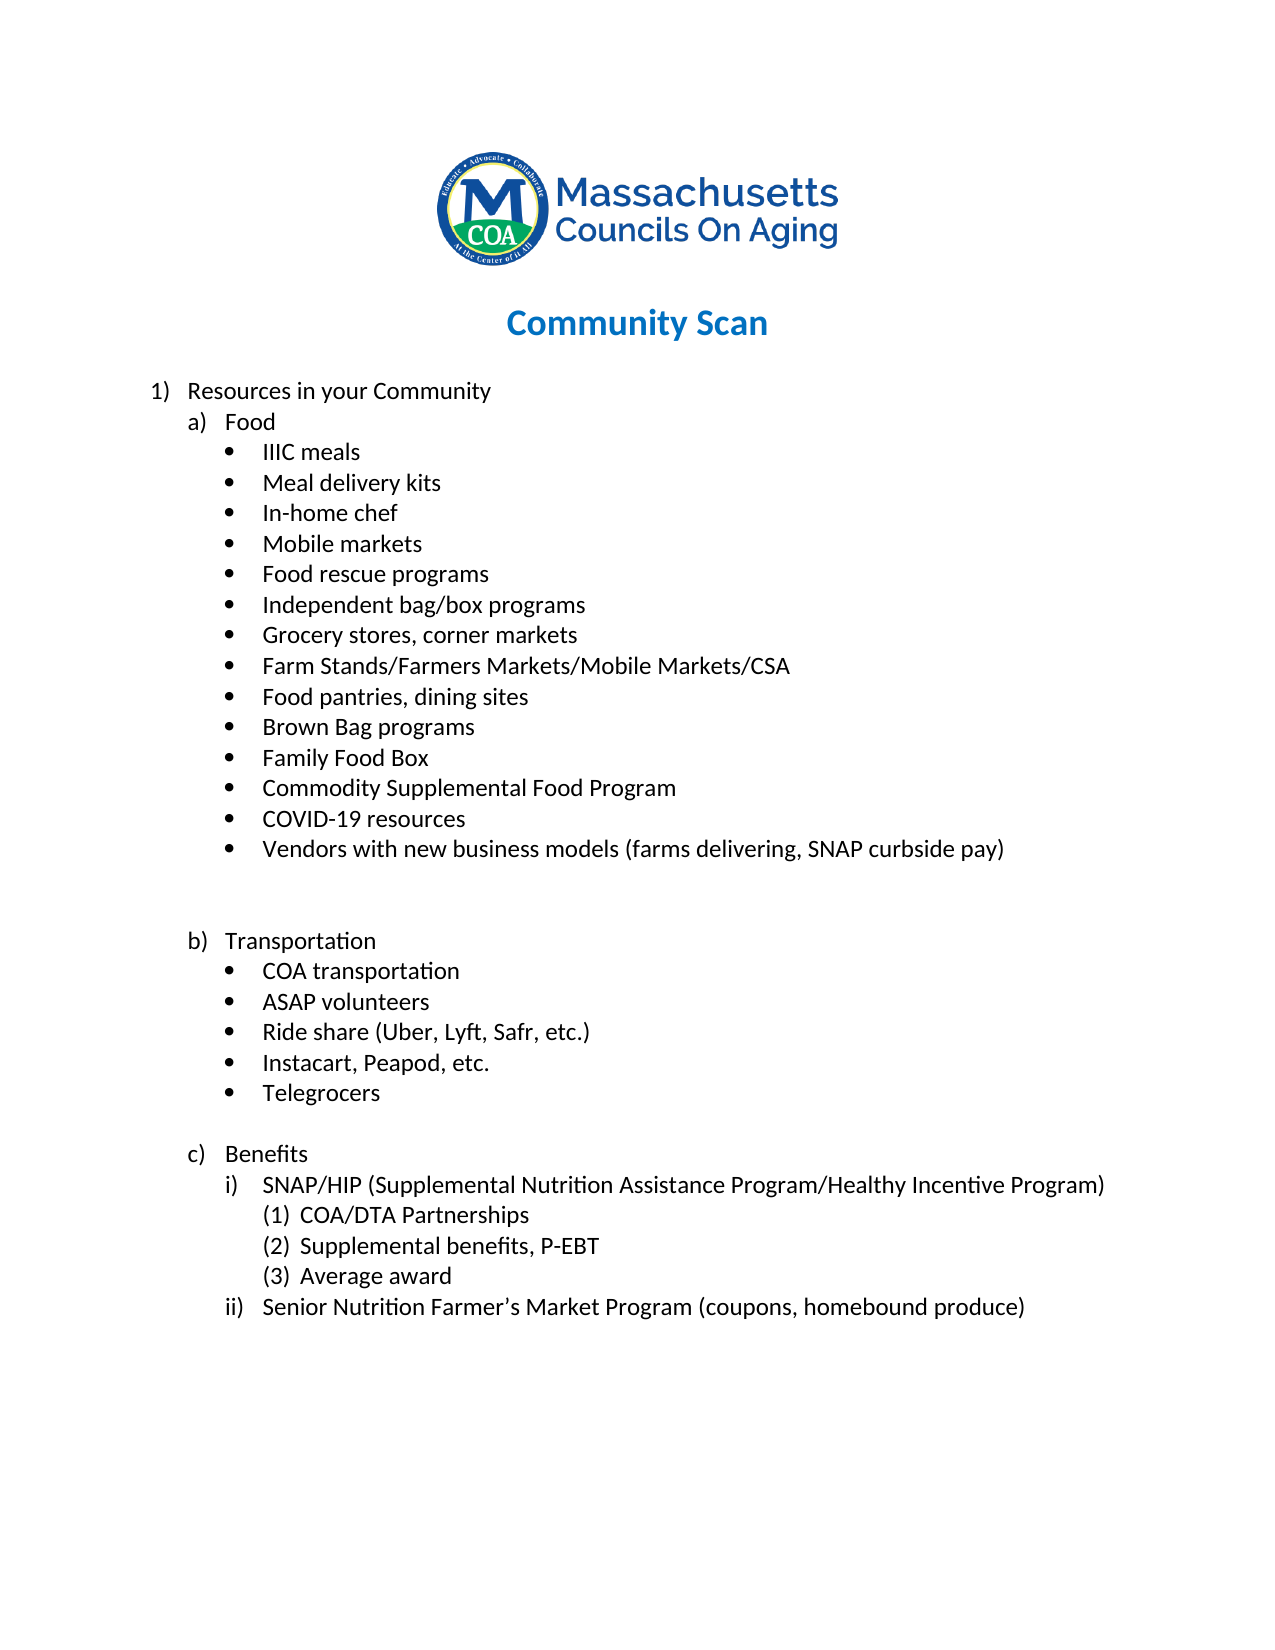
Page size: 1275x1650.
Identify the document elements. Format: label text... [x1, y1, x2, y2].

list ASAP volunteers [225, 986, 1125, 1016]
list Vendors with new business models (farms delivering, SNAP curbside pay) [225, 833, 1125, 864]
list Instacart, Peapod, etc. [225, 1047, 1125, 1077]
picture [431, 150, 844, 269]
list COA transportation [225, 955, 1125, 986]
list Food rescue programs [225, 558, 1125, 589]
list Commodity Supplemental Food Program [225, 772, 1125, 803]
list Family Food Box [225, 742, 1125, 772]
text Community Scan [150, 299, 1125, 345]
list Food [187, 406, 1125, 436]
list In-home chef [225, 497, 1125, 528]
list Brown Bag programs [225, 711, 1125, 742]
list COVID-19 resources [225, 803, 1125, 833]
list Food pantries, dining sites [225, 681, 1125, 711]
list IIIC meals [225, 436, 1125, 467]
list COA/DTA Partnerships [262, 1199, 1125, 1230]
list Farm Stands/Farmers Markets/Mobile Markets/CSA [225, 650, 1125, 681]
list Grocery stores, corner markets [225, 619, 1125, 650]
list Supplemental benefits, P-EBT [262, 1230, 1125, 1261]
list Average award [262, 1261, 1125, 1291]
list SNAP/HIP (Supplemental Nutrition Assistance Program/Healthy Incentive Program) [225, 1169, 1125, 1199]
list Telegrocers [225, 1077, 1125, 1108]
list Mobile markets [225, 528, 1125, 558]
list Ride share (Uber, Lyft, Safr, etc.) [225, 1016, 1125, 1047]
list Resources in your Community [150, 375, 1125, 406]
list Independent bag/box programs [225, 589, 1125, 619]
list Benefits [187, 1138, 1125, 1169]
list Meal delivery kits [225, 467, 1125, 497]
list Senior Nutrition Farmer’s Market Program (coupons, homebound produce) [225, 1291, 1125, 1322]
list Transportation [187, 925, 1125, 955]
